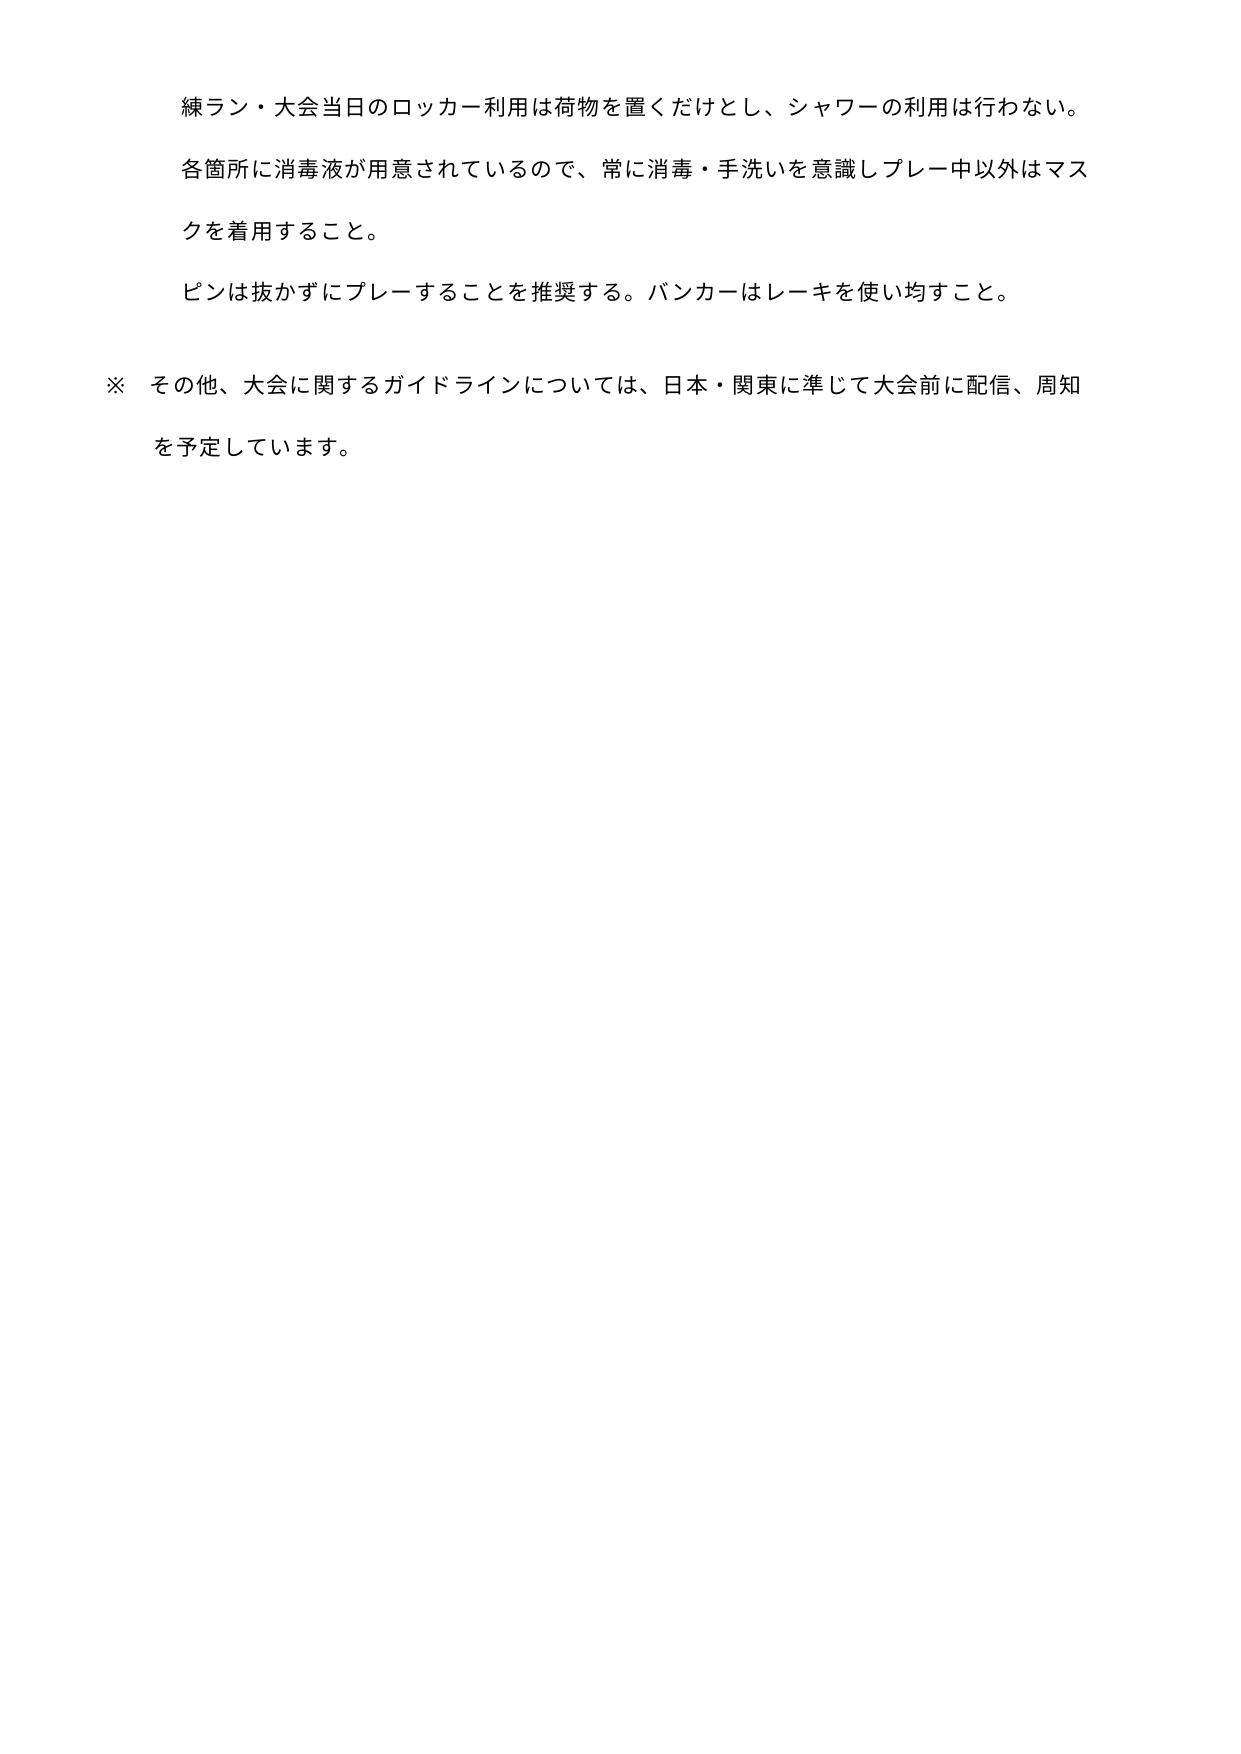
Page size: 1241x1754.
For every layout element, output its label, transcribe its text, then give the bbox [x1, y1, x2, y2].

text クを着用すること。 [106, 199, 1134, 260]
text 練ラン・大会当日のロッカー利用は荷物を置くだけとし、シャワーの利用は行わない。 [106, 75, 1134, 137]
text を予定しています。 [106, 414, 1134, 476]
text ピンは抜かずにプレーすることを推奨する。バンカーはレーキを使い均すこと。 [106, 260, 1134, 322]
text ※ その他、大会に関するガイドラインについては、日本・関東に準じて大会前に配信、周知 [106, 353, 1134, 414]
text 各箇所に消毒液が用意されているので、常に消毒・手洗いを意識しプレー中以外はマス [106, 137, 1134, 199]
